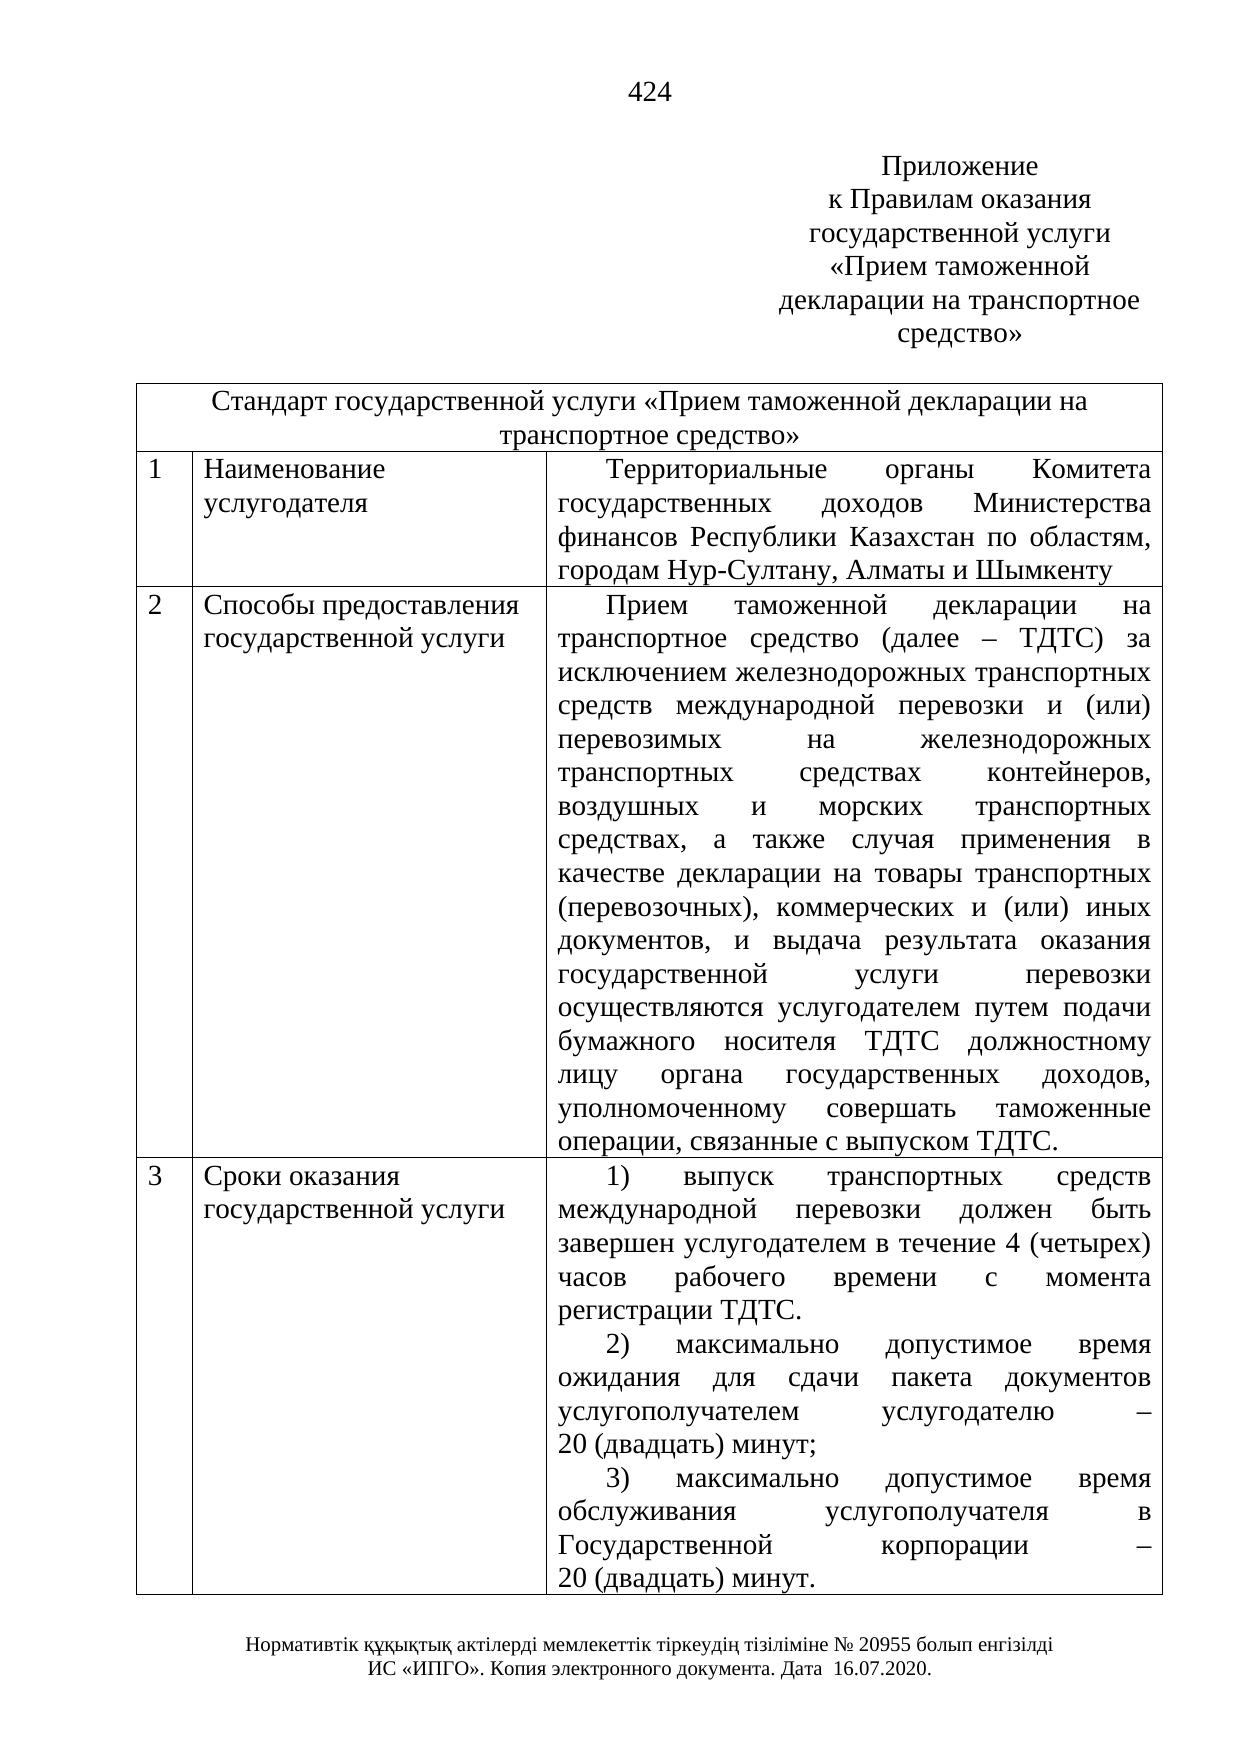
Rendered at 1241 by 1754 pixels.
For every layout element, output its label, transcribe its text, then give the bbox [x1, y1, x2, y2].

table_header Стандарт государственной услуги «Прием таможенной декларации на транспортное средство» [137, 384, 1162, 451]
table_cell Сроки оказания государственной услуги [193, 1158, 546, 1594]
table_cell Территориальные органы Комитета государственных доходов Министерства финансов Республики Казахстан по областям, городам Нур-Султану, Алматы и Шымкенту [547, 452, 1162, 586]
table_cell 2 [137, 587, 192, 1157]
text Приложение [768, 148, 1152, 181]
table_cell 3 [137, 1158, 192, 1594]
table_cell Наименование услугодателя [193, 452, 546, 586]
text к Правилам оказания государственной услуги «Прием таможенной декларации на транспортное средство» [768, 181, 1152, 349]
table_cell Прием таможенной декларации на транспортное средство (далее – ТДТС) за исключением железнодорожных транспортных средств международной перевозки и (или) перевозимых на железнодорожных транспортных средствах контейнеров, воздушных и морских транспортных средствах, а также случая применения в качестве декларации на товары транспортных (перевозочных), коммерческих и (или) иных документов, и выдача результата оказания государственной услуги перевозки осуществляются услугодателем путем подачи бумажного носителя ТДТС должностному лицу органа государственных доходов, уполномоченному совершать таможенные операции, связанные с выпуском ТДТС. [547, 587, 1162, 1157]
table_cell 1) выпуск транспортных средств международной перевозки должен быть завершен услугодателем в течение 4 (четырех) часов рабочего времени с момента регистрации ТДТС. 2) максимально допустимое время ожидания для сдачи пакета документов услугополучателем услугодателю – 20 (двадцать) минут; 3) максимально допустимое время обслуживания услугополучателя в Государственной корпорации – 20 (двадцать) минут. [547, 1158, 1162, 1594]
table_cell 1 [137, 452, 192, 586]
table_cell Способы предоставления государственной услуги [193, 587, 546, 1157]
